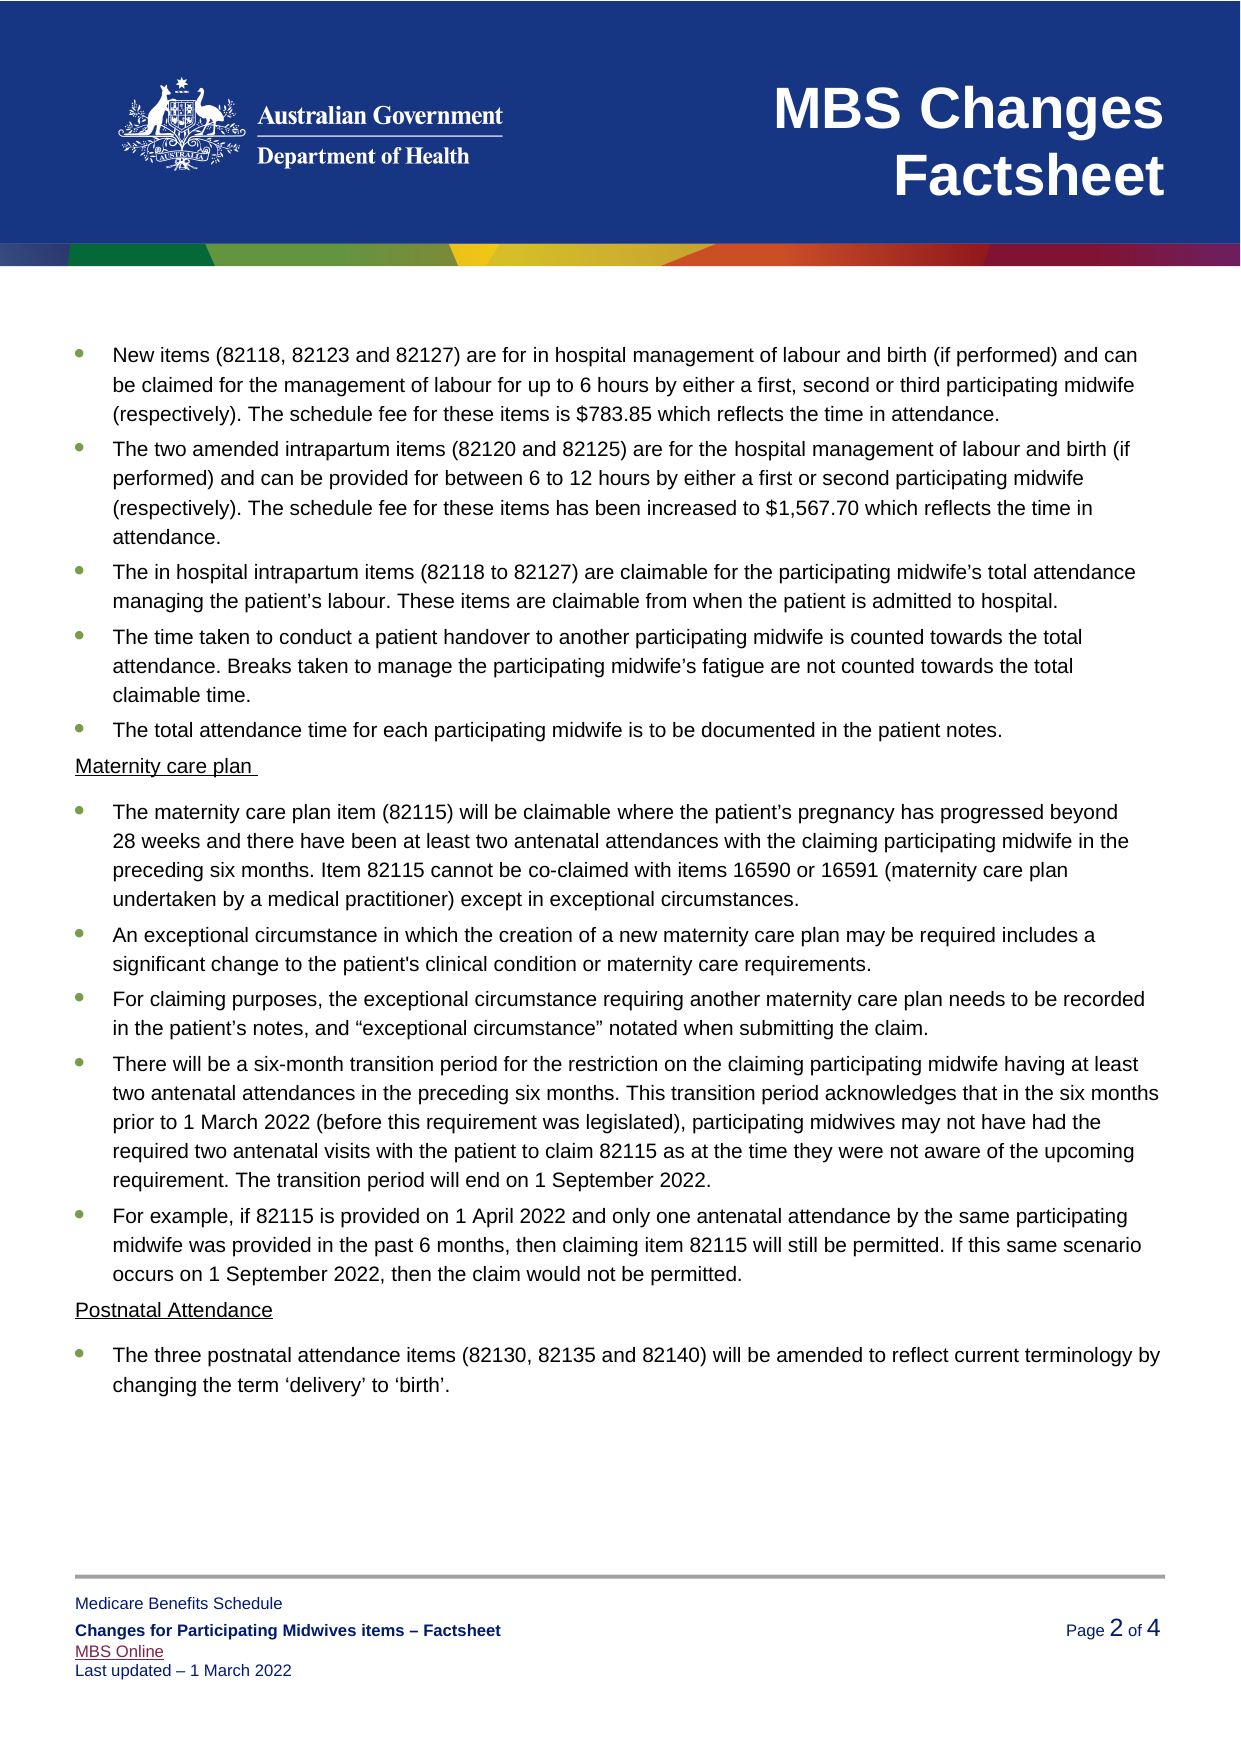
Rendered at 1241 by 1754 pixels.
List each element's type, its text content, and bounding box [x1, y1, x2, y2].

list For example, if 82115 is provided on 1 April 2022 and only one antenatal attendance by the same participating midwife was provided in the past 6 months, then claiming item 82115 will still be permitted. If this same scenario occurs on 1 September 2022, then the claim would not be permitted. [75, 1200, 1165, 1287]
text Postnatal Attendance [75, 1294, 1165, 1323]
list The total attendance time for each participating midwife is to be documented in the patient notes. [75, 714, 1165, 744]
list The in hospital intrapartum items (82118 to 82127) are claimable for the participating midwife’s total attendance managing the patient’s labour. These items are claimable from when the patient is admitted to hospital. [75, 556, 1165, 614]
list There will be a six-month transition period for the restriction on the claiming participating midwife having at least two antenatal attendances in the preceding six months. This transition period acknowledges that in the six months prior to 1 March 2022 (before this requirement was legislated), participating midwives may not have had the required two antenatal visits with the patient to claim 82115 as at the time they were not aware of the upcoming requirement. The transition period will end on 1 September 2022. [75, 1048, 1165, 1194]
list An exceptional circumstance in which the creation of a new maternity care plan may be required includes a significant change to the patient's clinical condition or maternity care requirements. [75, 919, 1165, 977]
list The three postnatal attendance items (82130, 82135 and 82140) will be amended to reflect current terminology by changing the term ‘delivery’ to ‘birth’. [75, 1339, 1165, 1398]
text Maternity care plan [75, 750, 1165, 779]
list The maternity care plan item (82115) will be claimable where the patient’s pregnancy has progressed beyond 28 weeks and there have been at least two antenatal attendances with the claiming participating midwife in the preceding six months. Item 82115 cannot be co-claimed with items 16590 or 16591 (maternity care plan undertaken by a medical practitioner) except in exceptional circumstances. [75, 796, 1165, 912]
list For claiming purposes, the exceptional circumstance requiring another maternity care plan needs to be recorded in the patient’s notes, and “exceptional circumstance” notated when submitting the claim. [75, 983, 1165, 1042]
list The time taken to conduct a patient handover to another participating midwife is counted towards the total attendance. Breaks taken to manage the participating midwife’s fatigue are not counted towards the total claimable time. [75, 621, 1165, 708]
list The two amended intrapartum items (82120 and 82125) are for the hospital management of labour and birth (if performed) and can be provided for between 6 to 12 hours by either a first or second participating midwife (respectively). The schedule fee for these items has been increased to $1,567.70 which reflects the time in attendance. [75, 433, 1165, 550]
picture [0, 1, 1241, 267]
list New items (82118, 82123 and 82127) are for in hospital management of labour and birth (if performed) and can be claimed for the management of labour for up to 6 hours by either a first, second or third participating midwife (respectively). The schedule fee for these items is $783.85 which reflects the time in attendance. [75, 339, 1165, 427]
